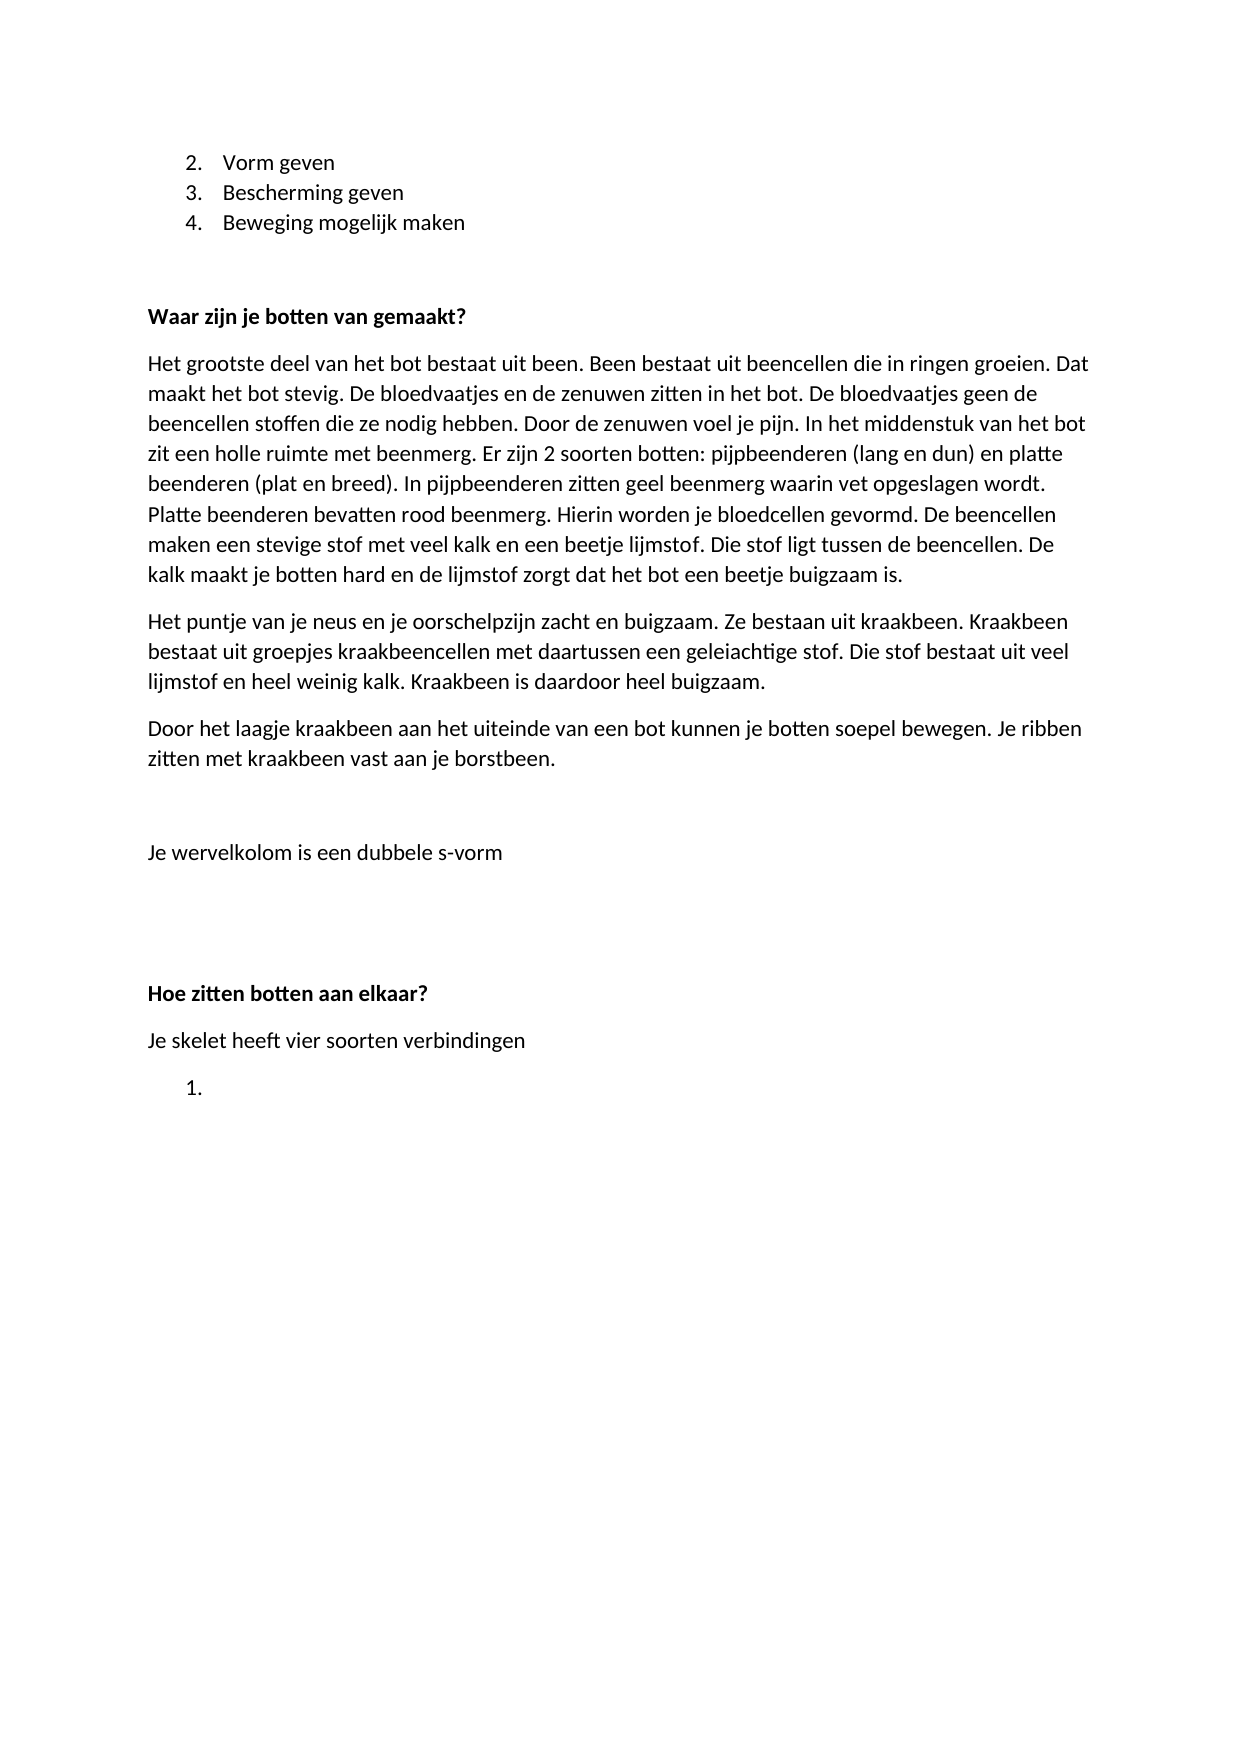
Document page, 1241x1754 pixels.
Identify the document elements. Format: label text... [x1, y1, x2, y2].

list Beweging mogelijk maken [185, 208, 1093, 236]
text Je wervelkolom is een dubbele s-vorm [148, 838, 1093, 866]
text Het puntje van je neus en je oorschelpzijn zacht en buigzaam. Ze bestaan uit kraakbeen. Kraakbeen bestaat uit groepjes kraakbeencellen met daartussen een geleiachtige stof. Die stof bestaat uit veel lijmstof en heel weinig kalk. Kraakbeen is daardoor heel buigzaam. [148, 607, 1093, 695]
text Het grootste deel van het bot bestaat uit been. Been bestaat uit beencellen die in ringen groeien. Dat maakt het bot stevig. De bloedvaatjes en de zenuwen zitten in het bot. De bloedvaatjes geen de beencellen stoffen die ze nodig hebben. Door de zenuwen voel je pijn. In het middenstuk van het bot zit een holle ruimte met beenmerg. Er zijn 2 soorten botten: pijpbeenderen (lang en dun) en platte beenderen (plat en breed). In pijpbeenderen zitten geel beenmerg waarin vet opgeslagen wordt. Platte beenderen bevatten rood beenmerg. Hierin worden je bloedcellen gevormd. De beencellen maken een stevige stof met veel kalk en een beetje lijmstof. Die stof ligt tussen de beencellen. De kalk maakt je botten hard en de lijmstof zorgt dat het bot een beetje buigzaam is. [148, 349, 1093, 588]
list Bescherming geven [185, 178, 1093, 206]
list Vorm geven [185, 148, 1093, 176]
text Je skelet heeft vier soorten verbindingen [148, 1026, 1093, 1054]
text Door het laagje kraakbeen aan het uiteinde van een bot kunnen je botten soepel bewegen. Je ribben zitten met kraakbeen vast aan je borstbeen. [148, 714, 1093, 772]
text Hoe zitten botten aan elkaar? [148, 979, 1093, 1007]
text Waar zijn je botten van gemaakt? [148, 302, 1093, 330]
